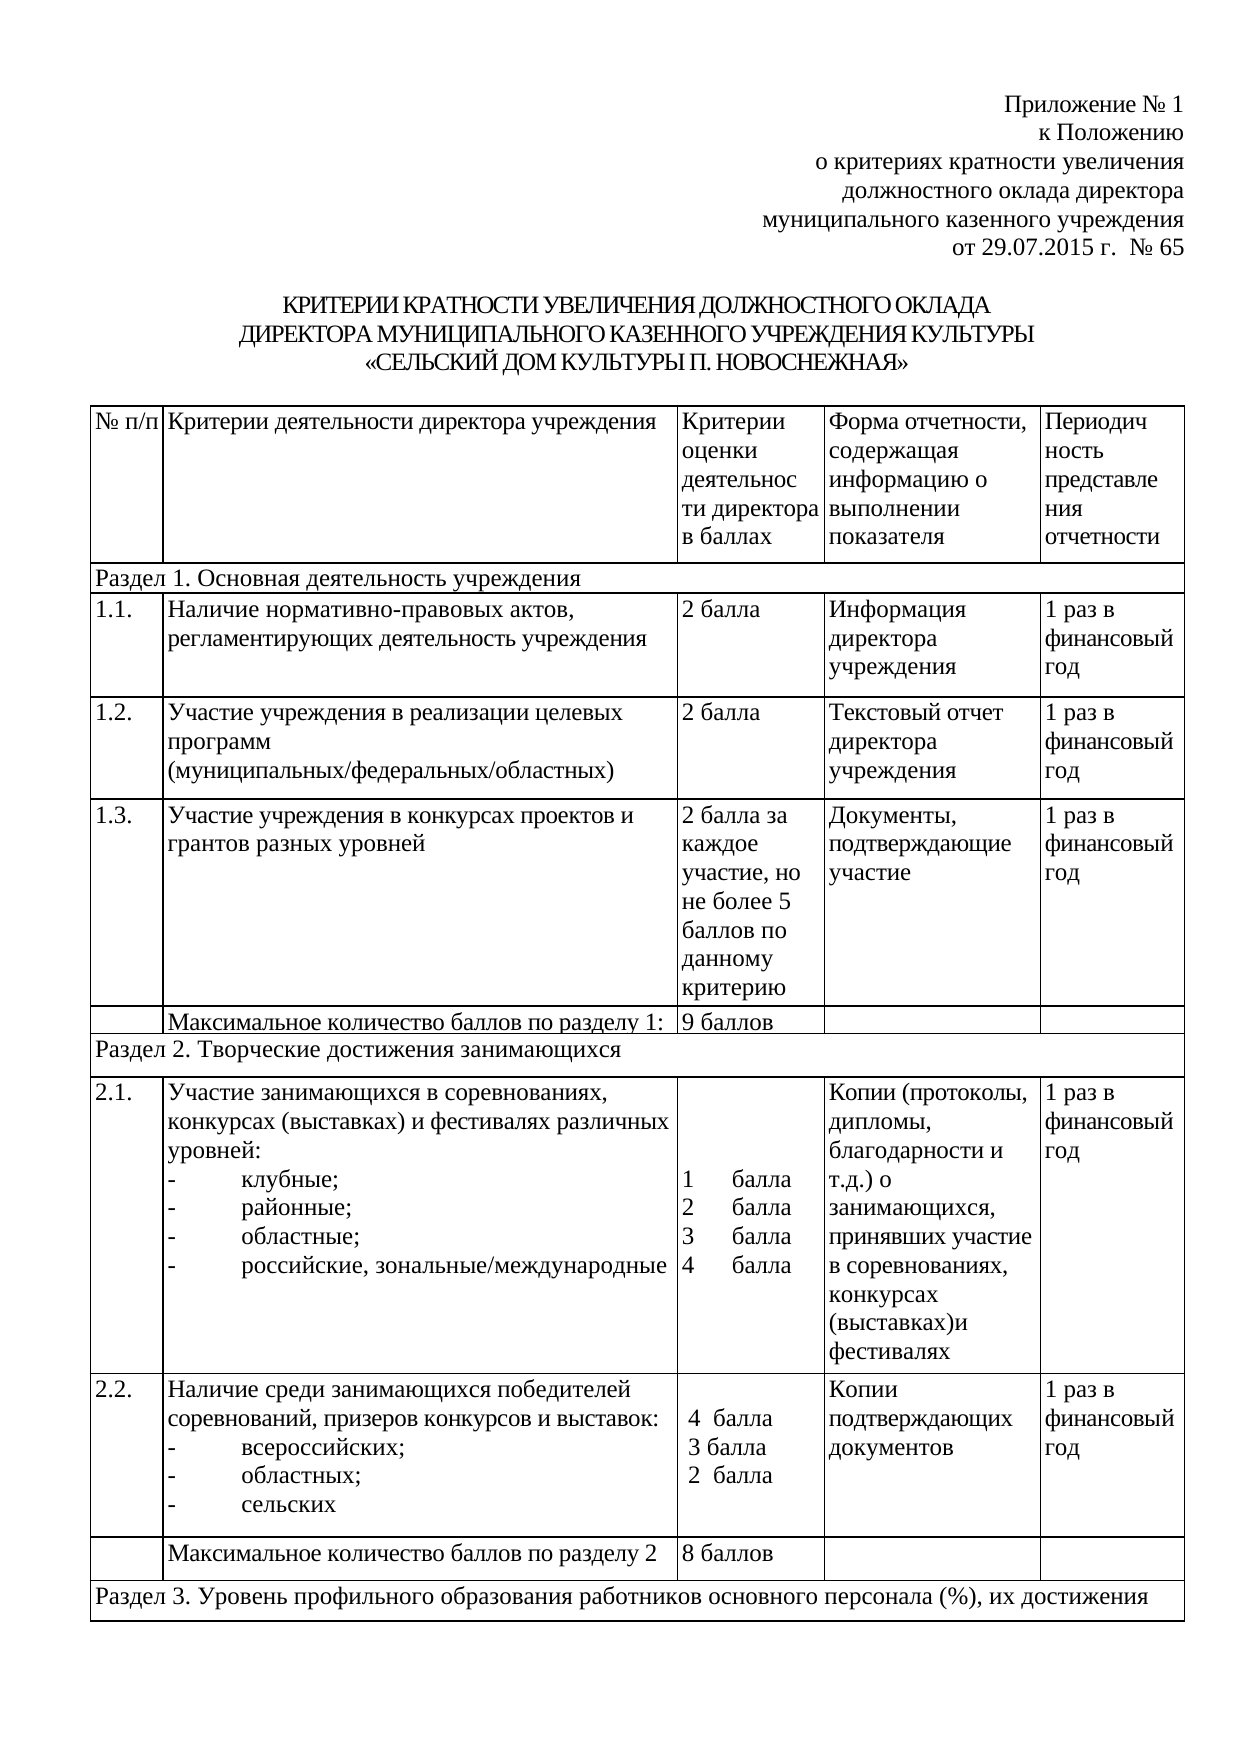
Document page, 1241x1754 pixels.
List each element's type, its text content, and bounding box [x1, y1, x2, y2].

table_cell 1.1. [91, 594, 162, 696]
table_cell 1 раз в финансовый год [1041, 800, 1184, 1005]
table_cell 2.1. [91, 1078, 162, 1373]
table_cell 2 балла [678, 594, 824, 696]
table_cell Максимальное количество баллов по разделу 2 [164, 1538, 677, 1579]
table_header Периодич ность представле ния отчетности [1041, 407, 1184, 562]
text к Положению [91, 117, 1184, 146]
table_cell Участие учреждения в конкурсах проектов и грантов разных уровней [164, 800, 677, 1005]
table_cell Участие учреждения в реализации целевых программ (муниципальных/федеральных/областных) [164, 698, 677, 798]
table_cell Копии (протоколы, дипломы, благодарности и т.д.) о занимающихся, принявших участие в соревнованиях, конкурсах (выставках)и фестивалях [825, 1078, 1040, 1373]
table_header № п/п [91, 407, 162, 562]
text КРИТЕРИИ КРАТНОСТИ УВЕЛИЧЕНИЯ ДОЛЖНОСТНОГО ОКЛАДА [91, 290, 1184, 319]
table_cell [825, 1538, 1040, 1579]
table_cell [91, 1007, 162, 1033]
text «СЕЛЬСКИЙ ДОМ КУЛЬТУРЫ П. НОВОСНЕЖНАЯ» [91, 347, 1184, 376]
table_cell 9 баллов [678, 1007, 824, 1033]
table_cell 2.2. [91, 1374, 162, 1536]
table_cell 1 балла 2 балла 3 балла 4 балла [678, 1078, 824, 1373]
text о критериях кратности увеличения [91, 146, 1184, 175]
text от 29.07.2015 г. № 65 [91, 232, 1184, 261]
table_cell Участие занимающихся в соревнованиях, конкурсах (выставках) и фестивалях различных уровней: - клубные; - районные; - областные; - российские, зональные/международные [164, 1078, 677, 1373]
text муниципального казенного учреждения [91, 204, 1184, 232]
table_cell 4 балла 3 балла 2 балла [678, 1374, 824, 1536]
text должностного оклада директора [91, 175, 1184, 204]
table_cell Документы, подтверждающие участие [825, 800, 1040, 1005]
table_cell 1 раз в финансовый год [1041, 1374, 1184, 1536]
table_cell Раздел 1. Основная деятельность учреждения [91, 564, 1184, 592]
text ДИРЕКТОРА МУНИЦИПАЛЬНОГО КАЗЕННОГО УЧРЕЖДЕНИЯ КУЛЬТУРЫ [91, 319, 1184, 347]
table_cell [91, 1538, 162, 1579]
table_cell Наличие нормативно-правовых актов, регламентирующих деятельность учреждения [164, 594, 677, 696]
table_cell 1 раз в финансовый год [1041, 698, 1184, 798]
table_cell Информация директора учреждения [825, 594, 1040, 696]
table_cell 1.3. [91, 800, 162, 1005]
table_cell 2 балла за каждое участие, но не более 5 баллов по данному критерию [678, 800, 824, 1005]
table_cell 1 раз в финансовый год [1041, 594, 1184, 696]
table_cell Максимальное количество баллов по разделу 1: [164, 1007, 677, 1033]
table_header Форма отчетности, содержащая информацию о выполнении показателя [825, 407, 1040, 562]
table_cell Раздел 2. Творческие достижения занимающихся [91, 1034, 1184, 1076]
table_cell Наличие среди занимающихся победителей соревнований, призеров конкурсов и выставок: - всероссийских; - областных; - сельских [164, 1374, 677, 1536]
table_cell Текстовый отчет директора учреждения [825, 698, 1040, 798]
table_cell [825, 1007, 1040, 1033]
table_cell Копии подтверждающих документов [825, 1374, 1040, 1536]
table_header Критерии оценки деятельности директора в баллах [678, 407, 824, 562]
table_cell 8 баллов [678, 1538, 824, 1579]
text Приложение № 1 [91, 89, 1184, 117]
table_cell [1041, 1007, 1184, 1033]
table_cell 2 балла [678, 698, 824, 798]
table_cell 1 раз в финансовый год [1041, 1078, 1184, 1373]
table_cell [1041, 1538, 1184, 1579]
table_cell 1.2. [91, 698, 162, 798]
table_cell Раздел 3. Уровень профильного образования работников основного персонала (%), их достижения [91, 1581, 1184, 1620]
table_header Критерии деятельности директора учреждения [164, 407, 677, 562]
